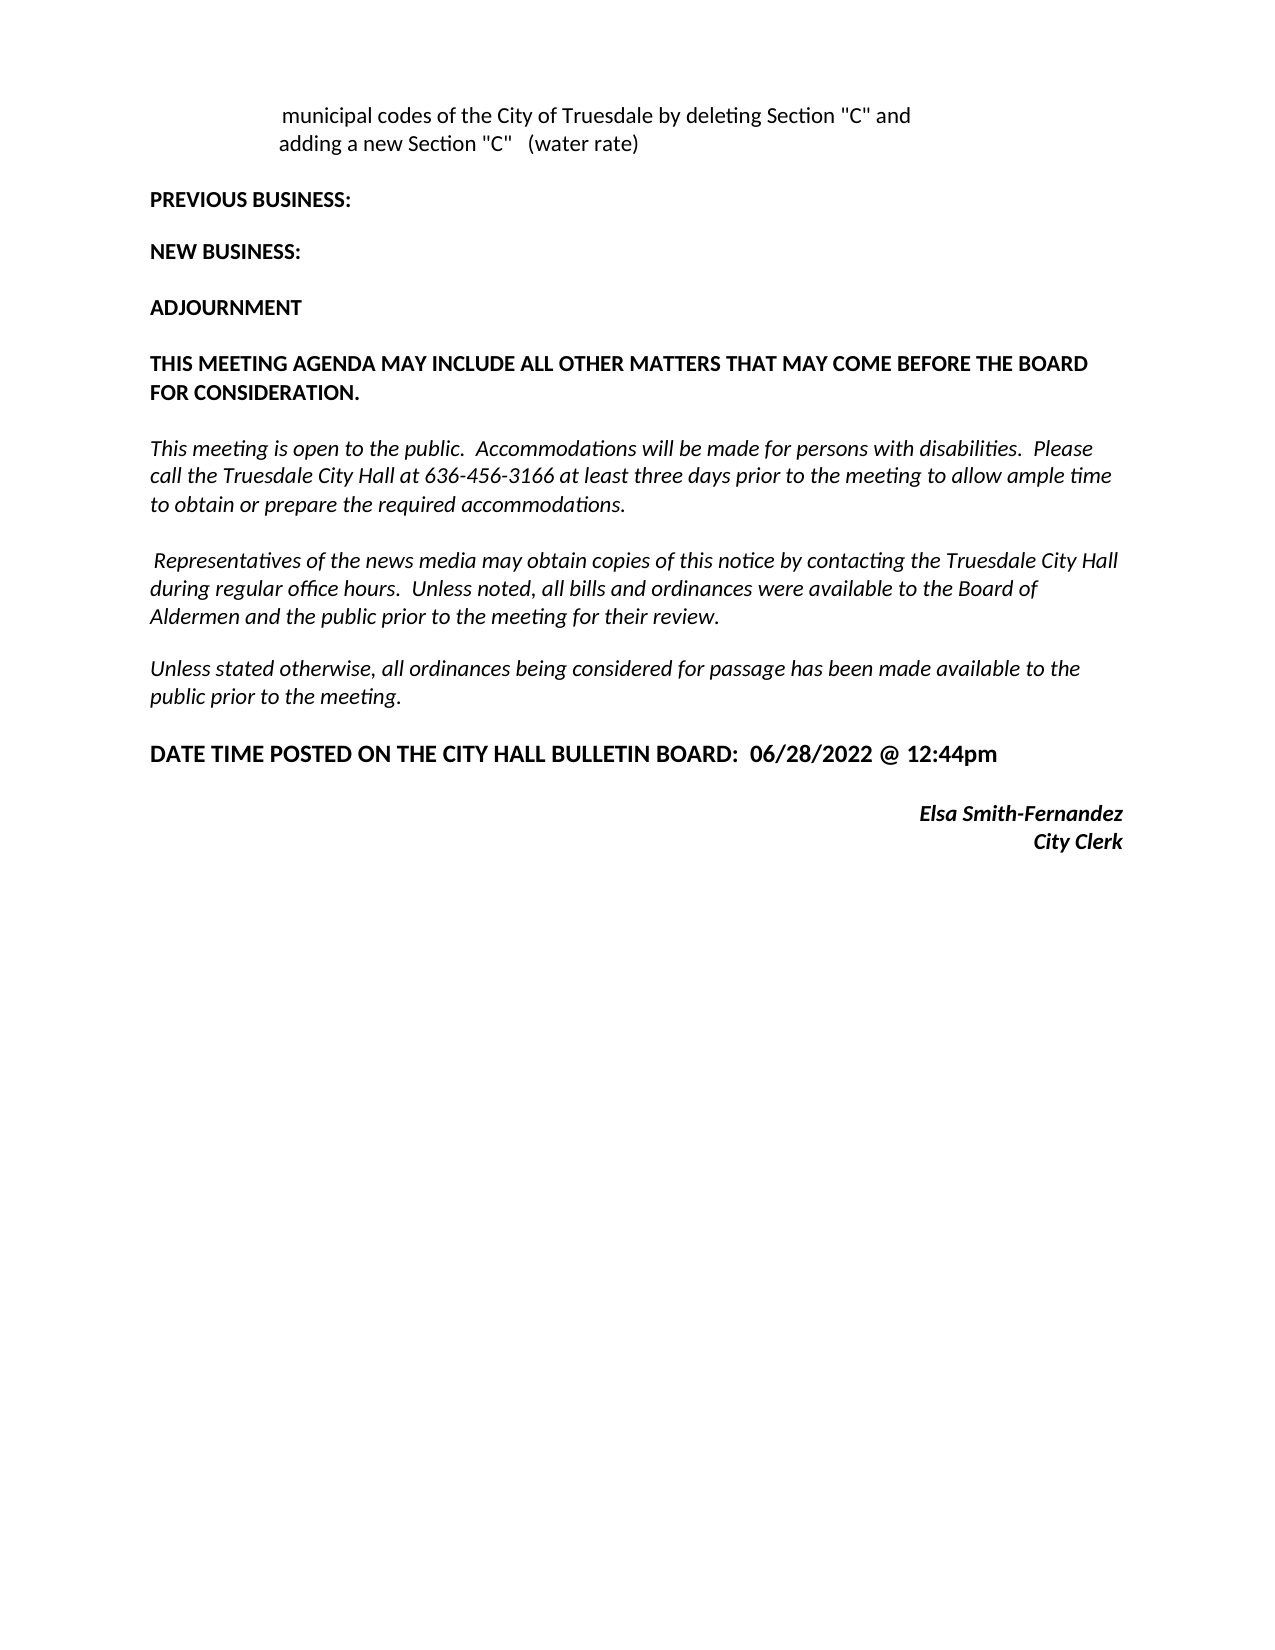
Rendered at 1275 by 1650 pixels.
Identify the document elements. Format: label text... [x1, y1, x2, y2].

text adding a new Section "C" (water rate) [150, 129, 1125, 157]
text Elsa Smith-Fernandez [150, 799, 1125, 827]
text PREVIOUS BUSINESS: [150, 185, 1125, 213]
text This meeting is open to the public. Accommodations will be made for persons with disabilities. Please call the Truesdale City Hall at 636-456-3166 at least three days prior to the meeting to allow ample time to obtain or prepare the required accommodations. [150, 434, 1125, 518]
text Unless stated otherwise, all ordinances being considered for passage has been made available to the public prior to the meeting. [150, 654, 1125, 710]
text DATE TIME POSTED ON THE CITY HALL BULLETIN BOARD: 06/28/2022 @ 12:44pm [150, 738, 1125, 768]
text Representatives of the news media may obtain copies of this notice by contacting the Truesdale City Hall [150, 546, 1125, 574]
text City Clerk [150, 827, 1125, 855]
text THIS MEETING AGENDA MAY INCLUDE ALL OTHER MATTERS THAT MAY COME BEFORE THE BOARD FOR CONSIDERATION. [150, 349, 1125, 406]
text during regular office hours. Unless noted, all bills and ordinances were available to the Board of Aldermen and the public prior to the meeting for their review. [150, 574, 1125, 630]
text ADJOURNMENT [150, 293, 1125, 322]
text NEW BUSINESS: [150, 237, 1125, 266]
text municipal codes of the City of Truesdale by deleting Section "C" and [225, 101, 1125, 129]
